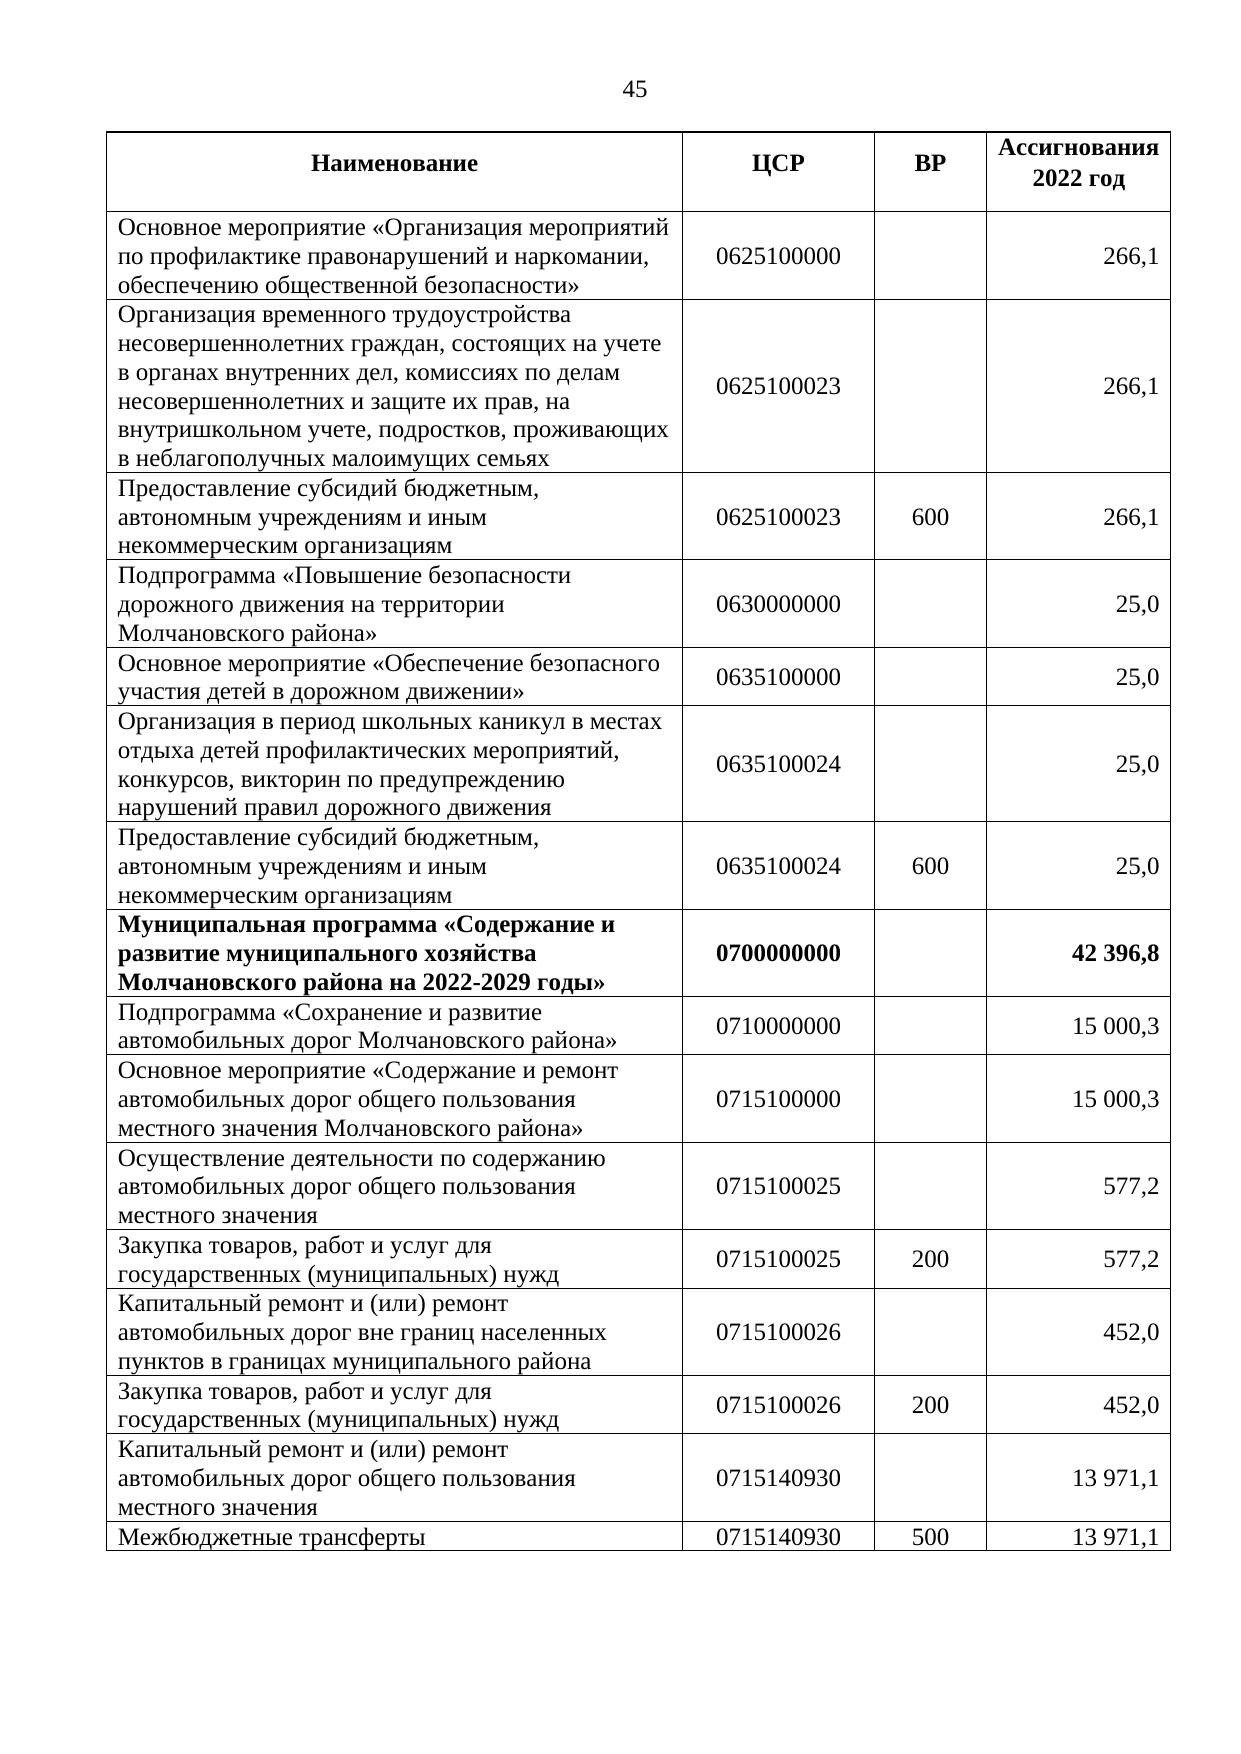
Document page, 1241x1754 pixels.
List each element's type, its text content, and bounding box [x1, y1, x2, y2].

table_cell 200 [875, 1230, 986, 1287]
table_cell 0625100000 [683, 212, 874, 298]
table_cell 0715100000 [683, 1055, 874, 1142]
table_cell Подпрограмма «Сохранение и развитие автомобильных дорог Молчановского района» [107, 997, 682, 1054]
table_cell Предоставление субсидий бюджетным, автономным учреждениям и иным некоммерческим организациям [107, 822, 682, 908]
table_cell 0635100000 [683, 648, 874, 705]
table_cell Предоставление субсидий бюджетным, автономным учреждениям и иным некоммерческим организациям [107, 473, 682, 559]
table_cell 0625100023 [683, 300, 874, 472]
table_cell 0630000000 [683, 560, 874, 647]
table_cell 266,1 [987, 212, 1170, 298]
table_cell [875, 706, 986, 821]
table_cell 0715140930 [683, 1522, 874, 1550]
table_cell Муниципальная программа «Содержание и развитие муниципального хозяйства Молчановского района на 2022-2029 годы» [107, 910, 682, 996]
table_cell [875, 212, 986, 298]
table_cell 452,0 [987, 1289, 1170, 1375]
table_cell 0625100023 [683, 473, 874, 559]
table_cell 25,0 [987, 822, 1170, 908]
table_cell 0700000000 [683, 910, 874, 996]
table_header Наименование [107, 133, 682, 211]
table_cell 266,1 [987, 473, 1170, 559]
table_cell [875, 1143, 986, 1229]
table_header ЦСР [683, 133, 874, 211]
table_cell Закупка товаров, работ и услуг для государственных (муниципальных) нужд [107, 1230, 682, 1287]
table_cell 0715100026 [683, 1289, 874, 1375]
table_cell [875, 560, 986, 647]
table_cell 266,1 [987, 300, 1170, 472]
table_cell [875, 997, 986, 1054]
table_cell [875, 1434, 986, 1521]
table_header ВР [875, 133, 986, 211]
table_cell 200 [875, 1376, 986, 1433]
table_cell Осуществление деятельности по содержанию автомобильных дорог общего пользования местного значения [107, 1143, 682, 1229]
table_cell Организация в период школьных каникул в местах отдыха детей профилактических мероприятий, конкурсов, викторин по предупреждению нарушений правил дорожного движения [107, 706, 682, 821]
table_cell Подпрограмма «Повышение безопасности дорожного движения на территории Молчановского района» [107, 560, 682, 647]
table_cell 25,0 [987, 648, 1170, 705]
table_cell 452,0 [987, 1376, 1170, 1433]
table_cell 15 000,3 [987, 997, 1170, 1054]
table_cell [875, 1289, 986, 1375]
table_cell 0635100024 [683, 822, 874, 908]
table_cell Основное мероприятие «Содержание и ремонт автомобильных дорог общего пользования местного значения Молчановского района» [107, 1055, 682, 1142]
table_cell [875, 910, 986, 996]
table_cell Межбюджетные трансферты [107, 1522, 682, 1550]
table_cell Капитальный ремонт и (или) ремонт автомобильных дорог вне границ населенных пунктов в границах муниципального района [107, 1289, 682, 1375]
table_cell 0715100025 [683, 1143, 874, 1229]
table_cell Капитальный ремонт и (или) ремонт автомобильных дорог общего пользования местного значения [107, 1434, 682, 1521]
table_cell 25,0 [987, 560, 1170, 647]
table_cell 0635100024 [683, 706, 874, 821]
table_cell 13 971,1 [987, 1434, 1170, 1521]
table_header Ассигнования 2022 год [987, 133, 1170, 211]
table_cell 15 000,3 [987, 1055, 1170, 1142]
table_cell 577,2 [987, 1143, 1170, 1229]
table_cell 577,2 [987, 1230, 1170, 1287]
table_cell 0715100025 [683, 1230, 874, 1287]
table_cell 0715140930 [683, 1434, 874, 1521]
table_cell [875, 648, 986, 705]
table_cell [875, 300, 986, 472]
table_cell [875, 1055, 986, 1142]
table_cell 13 971,1 [987, 1522, 1170, 1550]
table_cell Организация временного трудоустройства несовершеннолетних граждан, состоящих на учете в органах внутренних дел, комиссиях по делам несовершеннолетних и защите их прав, на внутришкольном учете, подростков, проживающих в неблагополучных малоимущих семьях [107, 300, 682, 472]
table_cell 600 [875, 822, 986, 908]
table_cell 500 [875, 1522, 986, 1550]
table_cell Основное мероприятие «Организация мероприятий по профилактике правонарушений и наркомании, обеспечению общественной безопасности» [107, 212, 682, 298]
table_cell 600 [875, 473, 986, 559]
table_cell 0715100026 [683, 1376, 874, 1433]
table_cell 25,0 [987, 706, 1170, 821]
table_cell Закупка товаров, работ и услуг для государственных (муниципальных) нужд [107, 1376, 682, 1433]
table_cell 42 396,8 [987, 910, 1170, 996]
table_cell 0710000000 [683, 997, 874, 1054]
table_cell Основное мероприятие «Обеспечение безопасного участия детей в дорожном движении» [107, 648, 682, 705]
